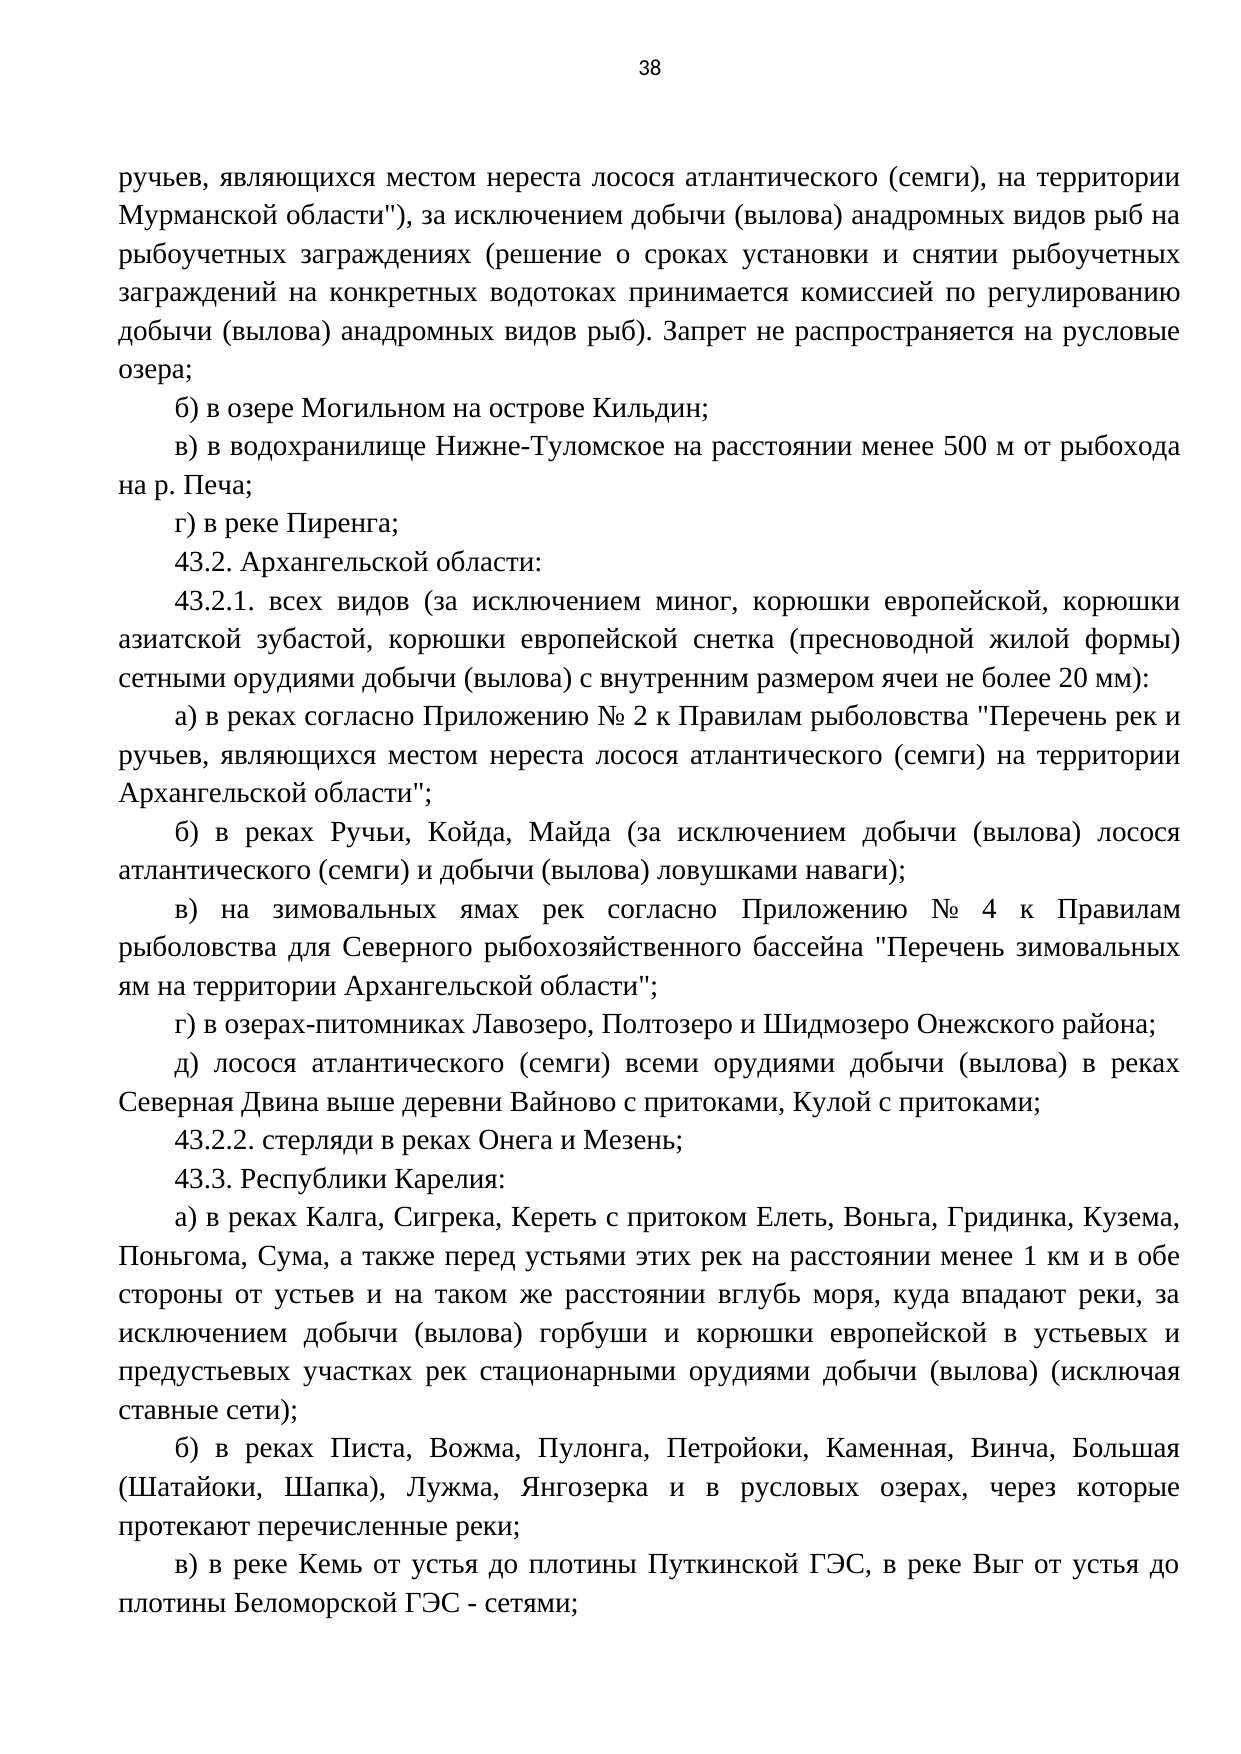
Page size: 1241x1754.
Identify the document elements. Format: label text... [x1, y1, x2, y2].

text г) в реке Пиренга; [118, 506, 1181, 539]
text б) в реках Писта, Вожма, Пулонга, Петройоки, Каменная, Винча, Большая (Шатайоки, Шапка), Лужма, Янгозерка и в русловых озерах, через которые протекают перечисленные реки; [118, 1431, 1181, 1541]
text 43.2.2. стерляди в реках Онега и Мезень; [118, 1122, 1181, 1156]
text в) на зимовальных ямах рек согласно Приложению № 4 к Правилам рыболовства для Северного рыбохозяйственного бассейна "Перечень зимовальных ям на территории Архангельской области"; [118, 891, 1181, 1002]
text 43.2.1. всех видов (за исключением миног, корюшки европейской, корюшки азиатской зубастой, корюшки европейской снетка (пресноводной жилой формы) сетными орудиями добычи (вылова) с внутренним размером ячеи не более 20 мм): [118, 583, 1181, 693]
text а) в реках согласно Приложению № 2 к Правилам рыболовства "Перечень рек и ручьев, являющихся местом нереста лосося атлантического (семги) на территории Архангельской области"; [118, 698, 1181, 809]
text б) в озере Могильном на острове Кильдин; [118, 390, 1181, 423]
text д) лосося атлантического (семги) всеми орудиями добычи (вылова) в реках Северная Двина выше деревни Вайново с притоками, Кулой с притоками; [118, 1045, 1181, 1117]
text а) в реках Калга, Сигрека, Кереть с притоком Елеть, Воньга, Гридинка, Кузема, Поньгома, Сума, а также перед устьями этих рек на расстоянии менее 1 км и в обе стороны от устьев и на таком же расстоянии вглубь моря, куда впадают реки, за исключением добычи (вылова) горбуши и корюшки европейской в устьевых и предустьевых участках рек стационарными орудиями добычи (вылова) (исключая ставные сети); [118, 1199, 1181, 1426]
text 43.3. Республики Карелия: [118, 1161, 1181, 1194]
text в) в водохранилище Нижне-Туломское на расстоянии менее 500 м от рыбохода на р. Печа; [118, 428, 1181, 501]
text б) в реках Ручьи, Койда, Майда (за исключением добычи (вылова) лосося атлантического (семги) и добычи (вылова) ловушками наваги); [118, 814, 1181, 886]
text в) в реке Кемь от устья до плотины Путкинской ГЭС, в реке Выг от устья до плотины Беломорской ГЭС - сетями; [118, 1546, 1181, 1618]
text 43.2. Архангельской области: [118, 544, 1181, 578]
text г) в озерах-питомниках Лавозеро, Полтозеро и Шидмозеро Онежского района; [118, 1007, 1181, 1040]
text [118, 159, 1181, 385]
